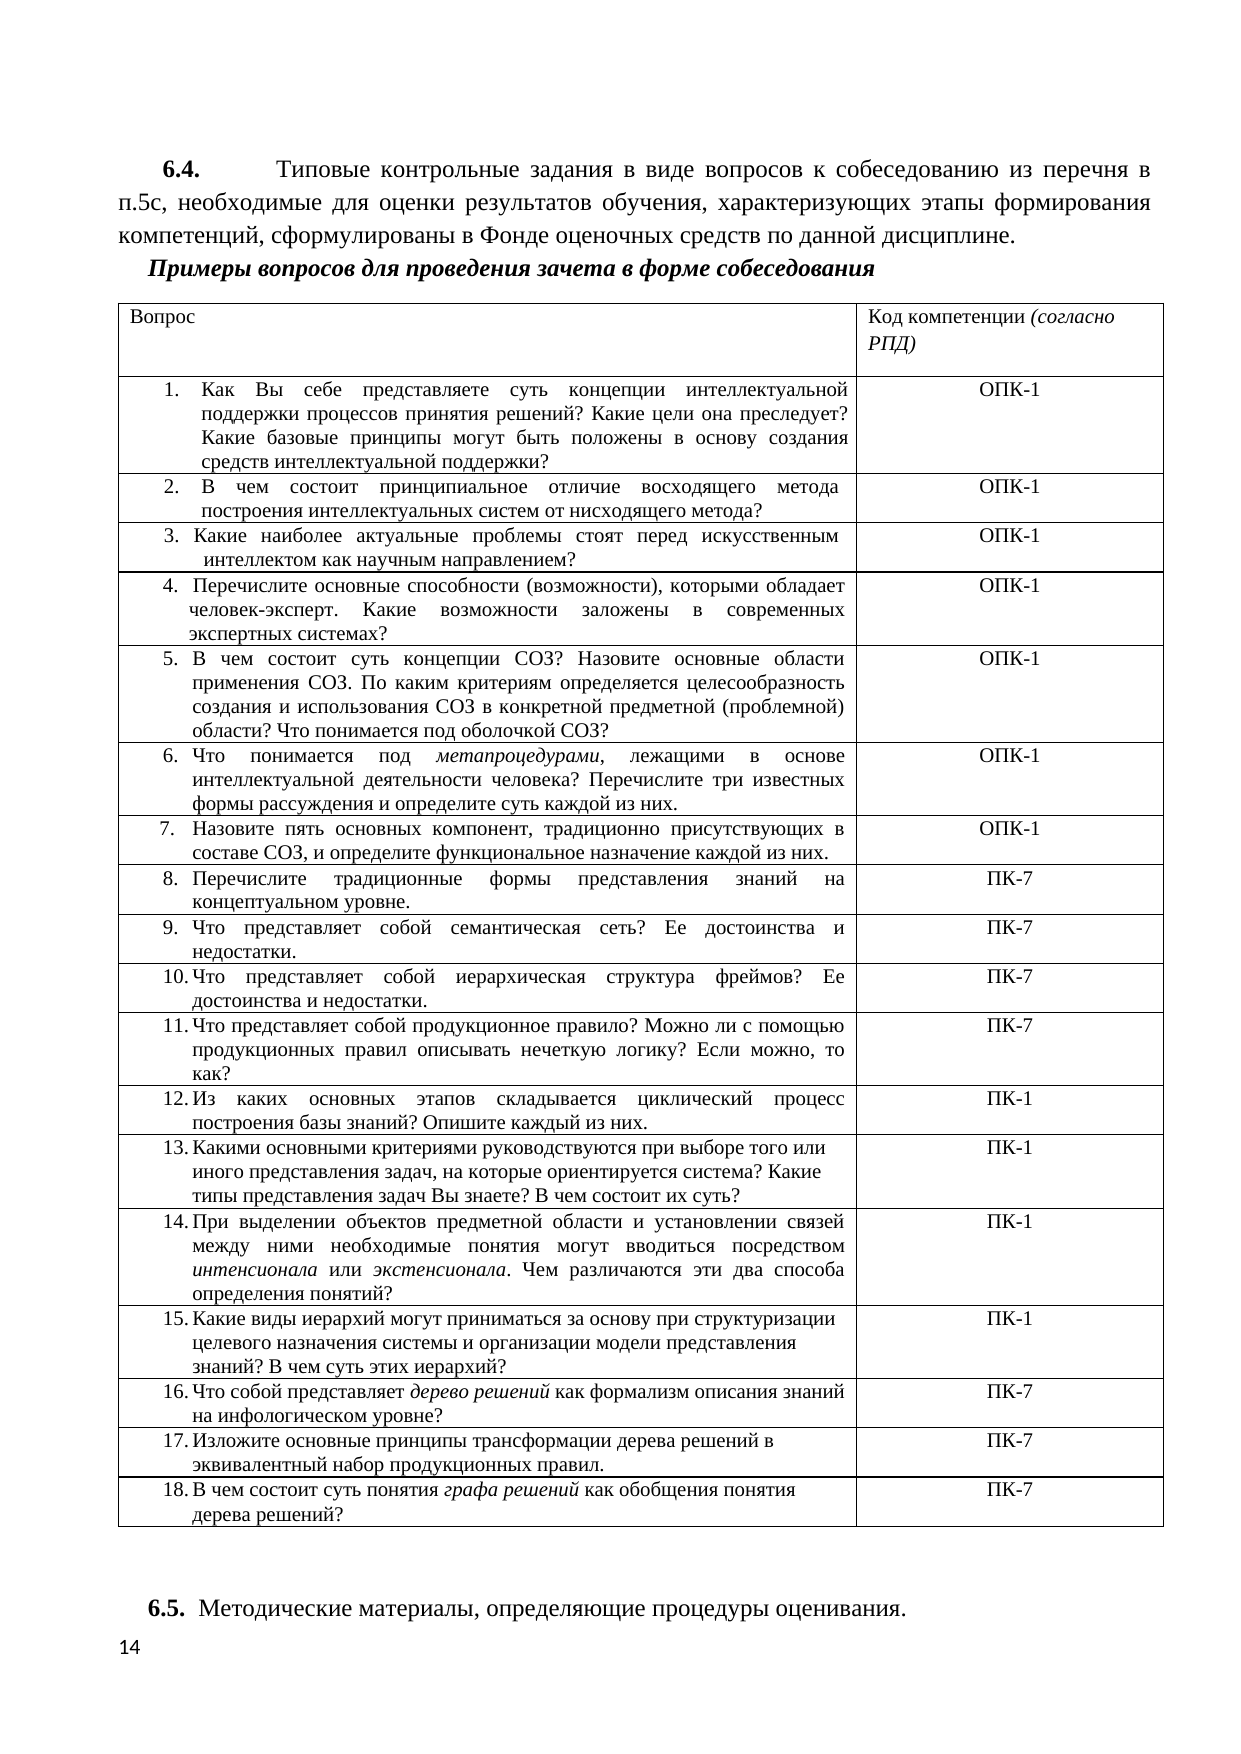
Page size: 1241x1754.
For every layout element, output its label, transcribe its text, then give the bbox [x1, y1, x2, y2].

table_cell Какие виды иерархий могут приниматься за основу при структуризации целевого назначения системы и организации модели представления знаний? В чем суть этих иерархий? [119, 1306, 856, 1378]
table_cell ПК-1 [857, 1209, 1163, 1305]
table_cell 3. Какие наиболее актуальные проблемы стоят перед искусственным интеллектом как научным направлением? [119, 523, 856, 571]
table_cell Как Вы себе представляете суть концепции интеллектуальной поддержки процессов принятия решений? Какие цели она преследует? Какие базовые принципы могут быть положены в основу создания средств интеллектуальной поддержки? [119, 377, 856, 473]
table_cell ОПК-1 [857, 474, 1163, 522]
table_cell Что собой представляет дерево решений как формализм описания знаний на инфологическом уровне? [119, 1379, 856, 1427]
table_cell ПК-7 [857, 865, 1163, 913]
table_cell ОПК-1 [857, 816, 1163, 864]
table_cell В чем состоит суть концепции СОЗ? Назовите основные области применения СОЗ. По каким критериям определяется целесообразность создания и использования СОЗ в конкретной предметной (проблемной) области? Что понимается под оболочкой СОЗ? [119, 646, 856, 742]
table_cell ПК-7 [857, 1013, 1163, 1085]
table_header Вопрос [119, 304, 856, 376]
table_cell ПК-1 [857, 1086, 1163, 1134]
table_cell Перечислите традиционные формы представления знаний на концептуальном уровне. [119, 865, 856, 913]
table_cell ОПК-1 [857, 646, 1163, 742]
table_header Код компетенции (согласно РПД) [857, 304, 1163, 376]
table_cell Что представляет собой продукционное правило? Можно ли с помощью продукционных правил описывать нечеткую логику? Если можно, то как? [119, 1013, 856, 1085]
table_cell ОПК-1 [857, 377, 1163, 473]
list Методические материалы, определяющие процедуры оценивания. [118, 1593, 1152, 1621]
table_cell Из каких основных этапов складывается циклический процесс построения базы знаний? Опишите каждый из них. [119, 1086, 856, 1134]
table_cell ПК-7 [857, 964, 1163, 1012]
table_cell Назовите пять основных компонент, традиционно присутствующих в составе СОЗ, и определите функциональное назначение каждой из них. [119, 816, 856, 864]
table_cell ОПК-1 [857, 573, 1163, 645]
list Примеры вопросов для проведения зачета в форме собеседования [148, 253, 1152, 282]
table_cell ПК-7 [857, 915, 1163, 963]
table_cell ОПК-1 [857, 523, 1163, 571]
table_cell Какими основными критериями руководствуются при выборе того или иного представления задач, на которые ориентируется система? Какие типы представления задач Вы знаете? В чем состоит их суть? [119, 1135, 856, 1207]
table_cell ПК-7 [857, 1379, 1163, 1427]
table_cell В чем состоит суть понятия графа решений как обобщения понятия дерева решений? [119, 1478, 856, 1526]
list Типовые контрольные задания в виде вопросов к собеседованию из перечня в п.5с, необходимые для оценки результатов обучения, характеризующих этапы формирования компетенций, сформулированы в Фонде оценочных средств по данной дисциплине. [118, 154, 1152, 249]
table_cell ПК-7 [857, 1478, 1163, 1526]
table_cell ОПК-1 [857, 743, 1163, 815]
table_cell В чем состоит принципиальное отличие восходящего метода построения интеллектуальных систем от нисходящего метода? [119, 474, 856, 522]
table_cell ПК-1 [857, 1135, 1163, 1207]
table_cell При выделении объектов предметной области и установлении связей между ними необходимые понятия могут вводиться посредством интенсионала или экстенсионала. Чем различаются эти два способа определения понятий? [119, 1209, 856, 1305]
table_cell 4. Перечислите основные способности (возможности), которыми обладает человек-эксперт. Какие возможности заложены в современных экспертных системах? [119, 573, 856, 645]
table_cell Изложите основные принципы трансформации дерева решений в эквивалентный набор продукционных правил. [119, 1428, 856, 1476]
table_cell Что понимается под метапроцедурами, лежащими в основе интеллектуальной деятельности человека? Перечислите три известных формы рассуждения и определите суть каждой из них. [119, 743, 856, 815]
table_cell ПК-7 [857, 1428, 1163, 1476]
table_cell ПК-1 [857, 1306, 1163, 1378]
table_cell Что представляет собой семантическая сеть? Ее достоинства и недостатки. [119, 915, 856, 963]
table_cell Что представляет собой иерархическая структура фреймов? Ее достоинства и недостатки. [119, 964, 856, 1012]
